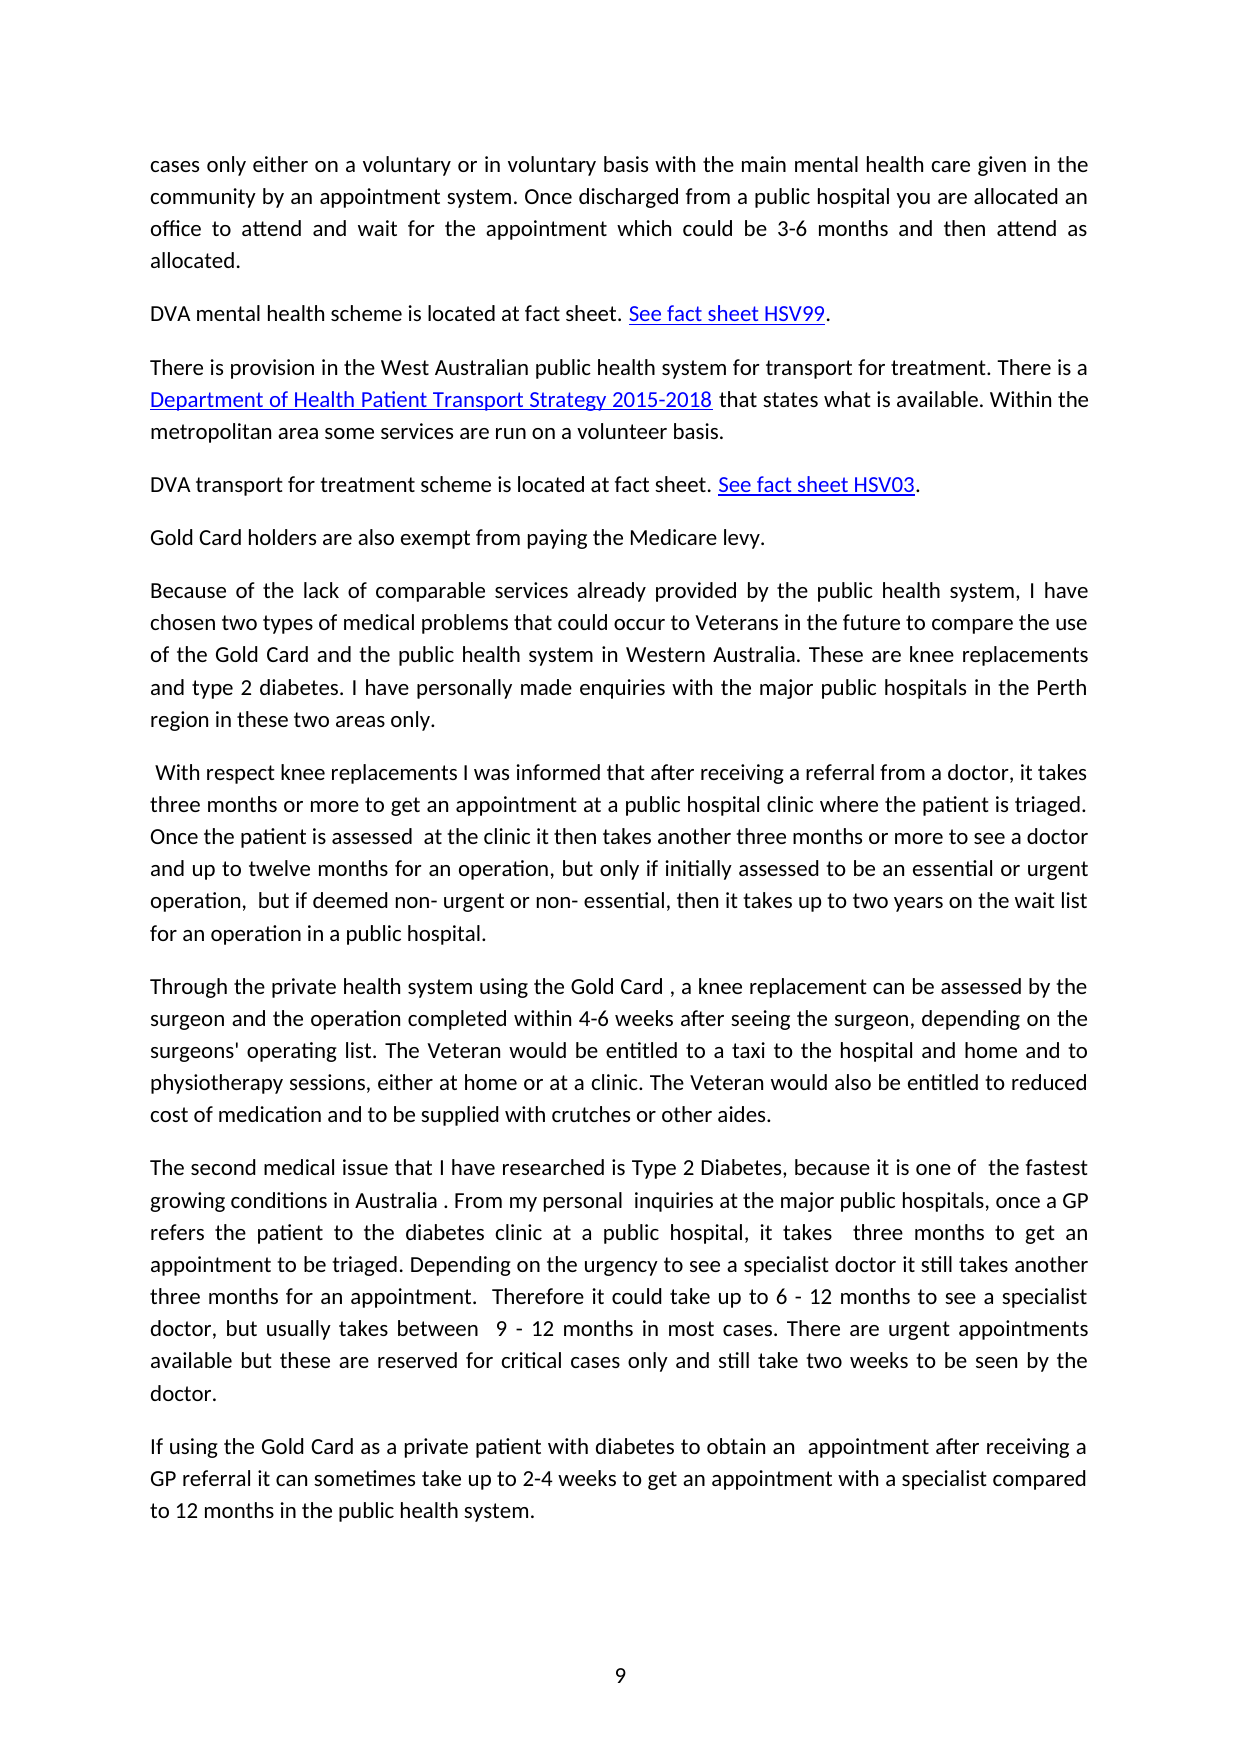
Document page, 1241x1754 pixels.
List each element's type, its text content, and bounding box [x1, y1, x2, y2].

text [150, 150, 1090, 274]
text There is provision in the West Australian public health system for transport for treatment. There is a Department of Health Patient Transport Strategy 2015-2018 that states what is available. Within the metropolitan area some services are run on a volunteer basis. [150, 353, 1090, 445]
text DVA transport for treatment scheme is located at fact sheet. See fact sheet HSV03. [150, 470, 1090, 498]
text Gold Card holders are also exempt from paying the Medicare levy. [150, 523, 1090, 551]
text Through the private health system using the Gold Card , a knee replacement can be assessed by the surgeon and the operation completed within 4-6 weeks after seeing the surgeon, depending on the surgeons' operating list. The Veteran would be entitled to a taxi to the hospital and home and to physiotherapy sessions, either at home or at a clinic. The Veteran would also be entitled to reduced cost of medication and to be supplied with crutches or other aides. [150, 972, 1090, 1128]
text With respect knee replacements I was informed that after receiving a referral from a doctor, it takes three months or more to get an appointment at a public hospital clinic where the patient is triaged. Once the patient is assessed at the clinic it then takes another three months or more to see a doctor and up to twelve months for an operation, but only if initially assessed to be an essential or urgent operation, but if deemed non- urgent or non- essential, then it takes up to two years on the wait list for an operation in a public hospital. [150, 758, 1090, 947]
text DVA mental health scheme is located at fact sheet. See fact sheet HSV99. [150, 299, 1090, 328]
text Because of the lack of comparable services already provided by the public health system, I have chosen two types of medical problems that could occur to Veterans in the future to compare the use of the Gold Card and the public health system in Western Australia. These are knee replacements and type 2 diabetes. I have personally made enquiries with the major public hospitals in the Perth region in these two areas only. [150, 576, 1090, 733]
text The second medical issue that I have researched is Type 2 Diabetes, because it is one of the fastest growing conditions in Australia . From my personal inquiries at the major public hospitals, once a GP refers the patient to the diabetes clinic at a public hospital, it takes three months to get an appointment to be triaged. Depending on the urgency to see a specialist doctor it still takes another three months for an appointment. Therefore it could take up to 6 - 12 months to see a specialist doctor, but usually takes between 9 - 12 months in most cases. There are urgent appointments available but these are reserved for critical cases only and still take two weeks to be seen by the doctor. [150, 1153, 1090, 1407]
text If using the Gold Card as a private patient with diabetes to obtain an appointment after receiving a GP referral it can sometimes take up to 2-4 weeks to get an appointment with a specialist compared to 12 months in the public health system. [150, 1432, 1090, 1524]
